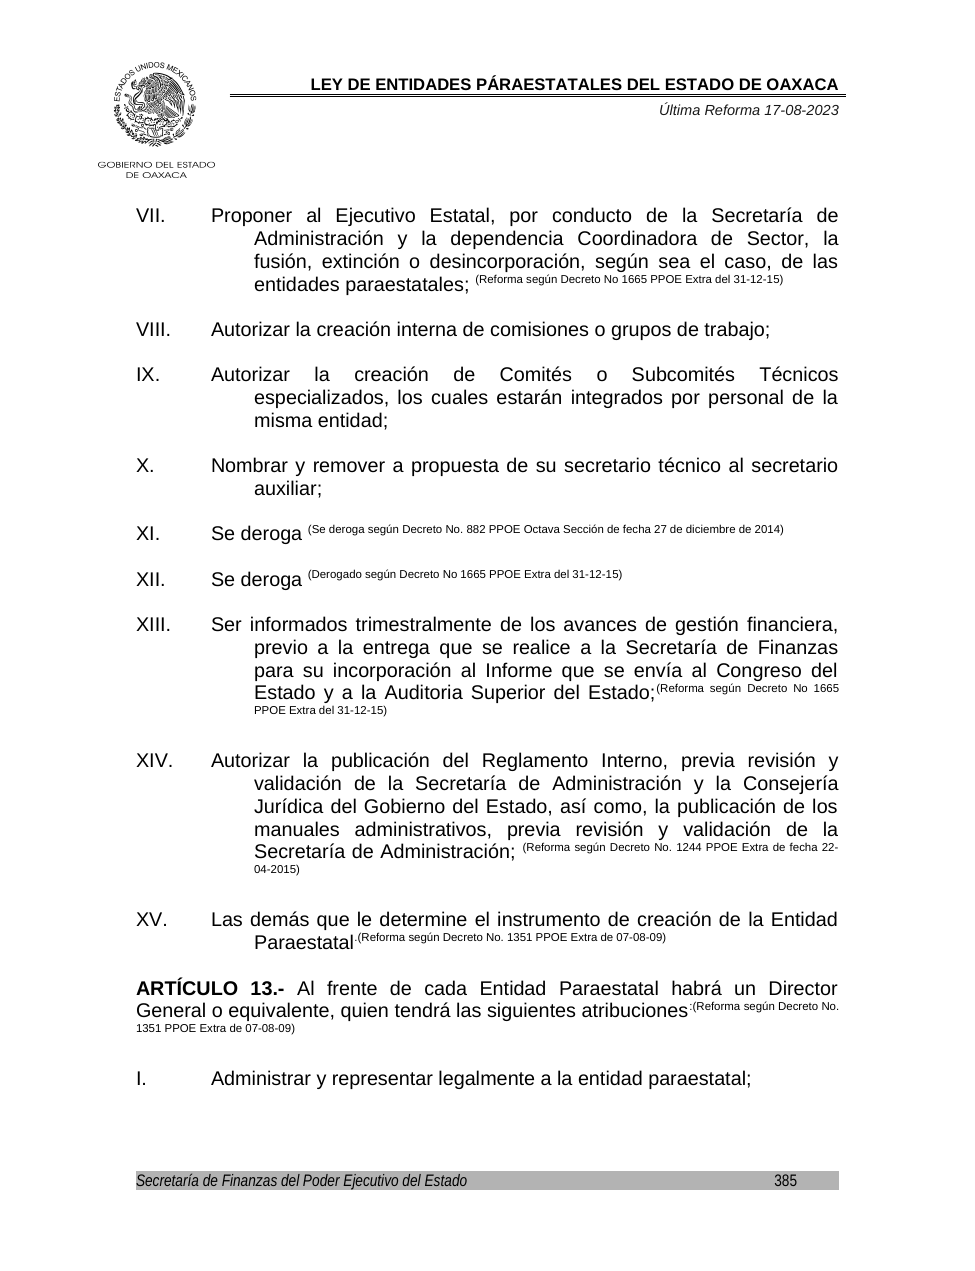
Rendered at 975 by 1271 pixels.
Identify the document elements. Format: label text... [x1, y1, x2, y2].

list Proponer al Ejecutivo Estatal, por conducto de la Secretaría de Administración y la dependencia Coordinadora de Sector, la fusión, extinción o desincorporación, según sea el caso, de las entidades paraestatales; (Reforma según Decreto No 1665 PPOE Extra del 31-12-15) [136, 204, 839, 295]
picture [95, 59, 218, 181]
list Autorizar la publicación del Reglamento Interno, previa revisión y validación de la Secretaría de Administración y la Consejería Jurídica del Gobierno del Estado, así como, la publicación de los manuales administrativos, previa revisión y validación de la Secretaría de Administración; (Reforma según Decreto No. 1244 PPOE Extra de fecha 22-04-2015) [136, 749, 839, 886]
list Se deroga (Se deroga según Decreto No. 882 PPOE Octava Sección de fecha 27 de diciembre de 2014) [136, 522, 839, 545]
list Se deroga (Derogado según Decreto No 1665 PPOE Extra del 31-12-15) [136, 568, 839, 590]
list Autorizar la creación de Comités o Subcomités Técnicos especializados, los cuales estarán integrados por personal de la misma entidad; [136, 363, 839, 431]
list Administrar y representar legalmente a la entidad paraestatal; [136, 1067, 839, 1090]
list Ser informados trimestralmente de los avances de gestión financiera, previo a la entrega que se realice a la Secretaría de Finanzas para su incorporación al Informe que se envía al Congreso del Estado y a la Auditoria Superior del Estado;(Reforma según Decreto No 1665 PPOE Extra del 31-12-15) [136, 613, 839, 727]
text ARTÍCULO 13.- Al frente de cada Entidad Paraestatal habrá un Director General o equivalente, quien tendrá las siguientes atribuciones:(Reforma según Decreto No. 1351 PPOE Extra de 07-08-09) [136, 976, 839, 1044]
list Nombrar y remover a propuesta de su secretario técnico al secretario auxiliar; [136, 454, 839, 499]
list Las demás que le determine el instrumento de creación de la Entidad Paraestatal.(Reforma según Decreto No. 1351 PPOE Extra de 07-08-09) [136, 908, 839, 954]
list Autorizar la creación interna de comisiones o grupos de trabajo; [136, 318, 839, 341]
